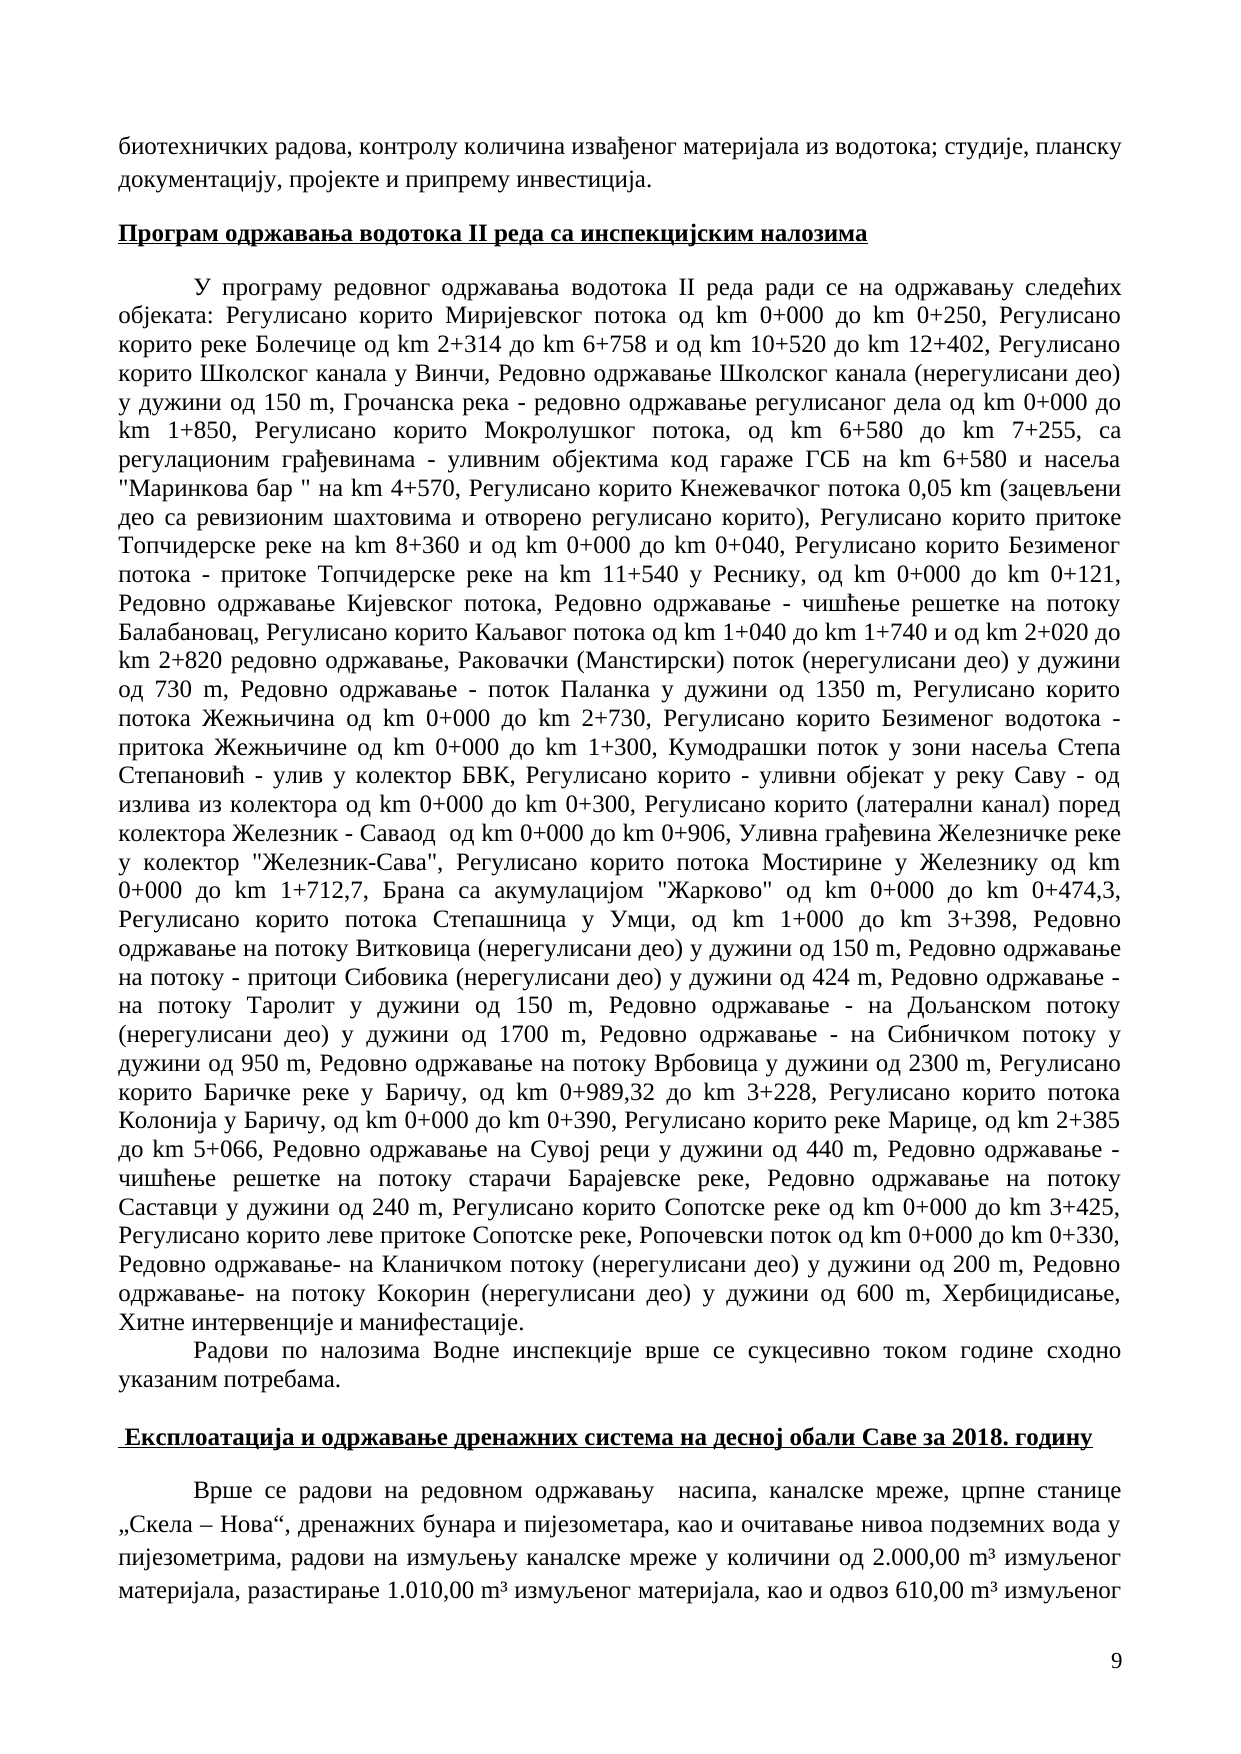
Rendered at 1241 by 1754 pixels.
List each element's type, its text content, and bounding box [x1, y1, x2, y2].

text Програм одржавања водотока II реда са инспекцијским налозима [118, 218, 1122, 247]
text У програму редовног одржавања водотока II реда ради се на одржавању следећих објеката: Регулисано корито Миријевског потока од km 0+000 до km 0+250, Регулисано корито реке Болечице од km 2+314 до km 6+758 и од km 10+520 до km 12+402, Регулисано корито Школског канала у Винчи, Редовно одржавање Школског канала (нерегулисани део) у дужини од 150 m, Грочанска река - редовно одржавање регулисаног дела од km 0+000 до km 1+850, Регулисано корито Мокролушког потока, од km 6+580 до km 7+255, са регулационим грађевинама - уливним објектима код гараже ГСБ на km 6+580 и насеља "Маринкова бар " на km 4+570, Регулисано корито Кнежевачког потока 0,05 km (зацевљени део са ревизионим шахтовима и отворено регулисано корито), Регулисано корито притоке Топчидерске реке на km 8+360 и од km 0+000 до km 0+040, Регулисано корито Безименог потока - притоке Топчидерске реке на km 11+540 у Реснику, од km 0+000 до km 0+121, Редовно одржавање Кијевског потока, Редовно одржавање - чишћење решетке на потоку Балабановац, Регулисано корито Каљавог потока од km 1+040 до km 1+740 и од km 2+020 до km 2+820 редовно одржавање, Раковачки (Манстирски) поток (нерегулисани део) у дужини од 730 m, Редовно одржавање - поток Паланка у дужини од 1350 m, Регулисано корито потока Жежњичина од km 0+000 до km 2+730, Регулисано корито Безименог водотока - притока Жежњичине од km 0+000 до km 1+300, Кумодрашки поток у зони насеља Степа Степановић - улив у колектор БВК, Регулисано корито - уливни објекат у реку Саву - од излива из колектора од km 0+000 до km 0+300, Регулисано корито (латерални канал) поред колектора Железник - Саваод од km 0+000 до km 0+906, Уливна грађевина Железничке реке у колектор "Железник-Сава", Регулисано корито потока Мостирине у Железнику од km 0+000 до km 1+712,7, Брана са акумулацијом "Жарково" од km 0+000 до km 0+474,3, Регулисано корито потока Степашница у Умци, од km 1+000 до km 3+398, Редовно одржавање на потоку Витковица (нерегулисани део) у дужини од 150 m, Редовно одржавање на потоку - притоци Сибовика (нерегулисани део) у дужини од 424 m, Редовно одржавање - на потоку Таролит у дужини од 150 m, Редовно одржавање - на Дољанском потоку (нерегулисани део) у дужини од 1700 m, Редовно одржавање - на Сибничком потоку у дужини од 950 m, Редовно одржавање на потоку Врбовица у дужини од 2300 m, Регулисано корито Баричке реке у Баричу, од km 0+989,32 до km 3+228, Регулисано корито потока Колонија у Баричу, од km 0+000 до km 0+390, Регулисано корито реке Марице, од km 2+385 до km 5+066, Редовно одржавање на Сувој реци у дужини од 440 m, Редовно одржавање - чишћење решетке на потоку стaрачи Барајевске реке, Редовно одржавање на потоку Саставци у дужини од 240 m, Регулисано корито Сопотске реке од km 0+000 до km 3+425, Регулисано корито леве притоке Сопотске реке, Ропочевски поток од km 0+000 до km 0+330, Редовно одржавање- на Кланичком потоку (нерегулисани део) у дужини од 200 m, Редовно одржавање- на потоку Кокорин (нерегулисани део) у дужини од 600 m, Хербицидисање, Хитне интервенције и манифестације. [118, 272, 1122, 1336]
text Радови по налозима Водне инспекције врше се сукцесивно током године сходно указаним потребама. [118, 1336, 1122, 1393]
text Експлоатација и одржавање дренажних система на десној обали Саве за 2018. годину [118, 1422, 1122, 1451]
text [118, 1476, 1122, 1603]
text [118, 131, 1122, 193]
